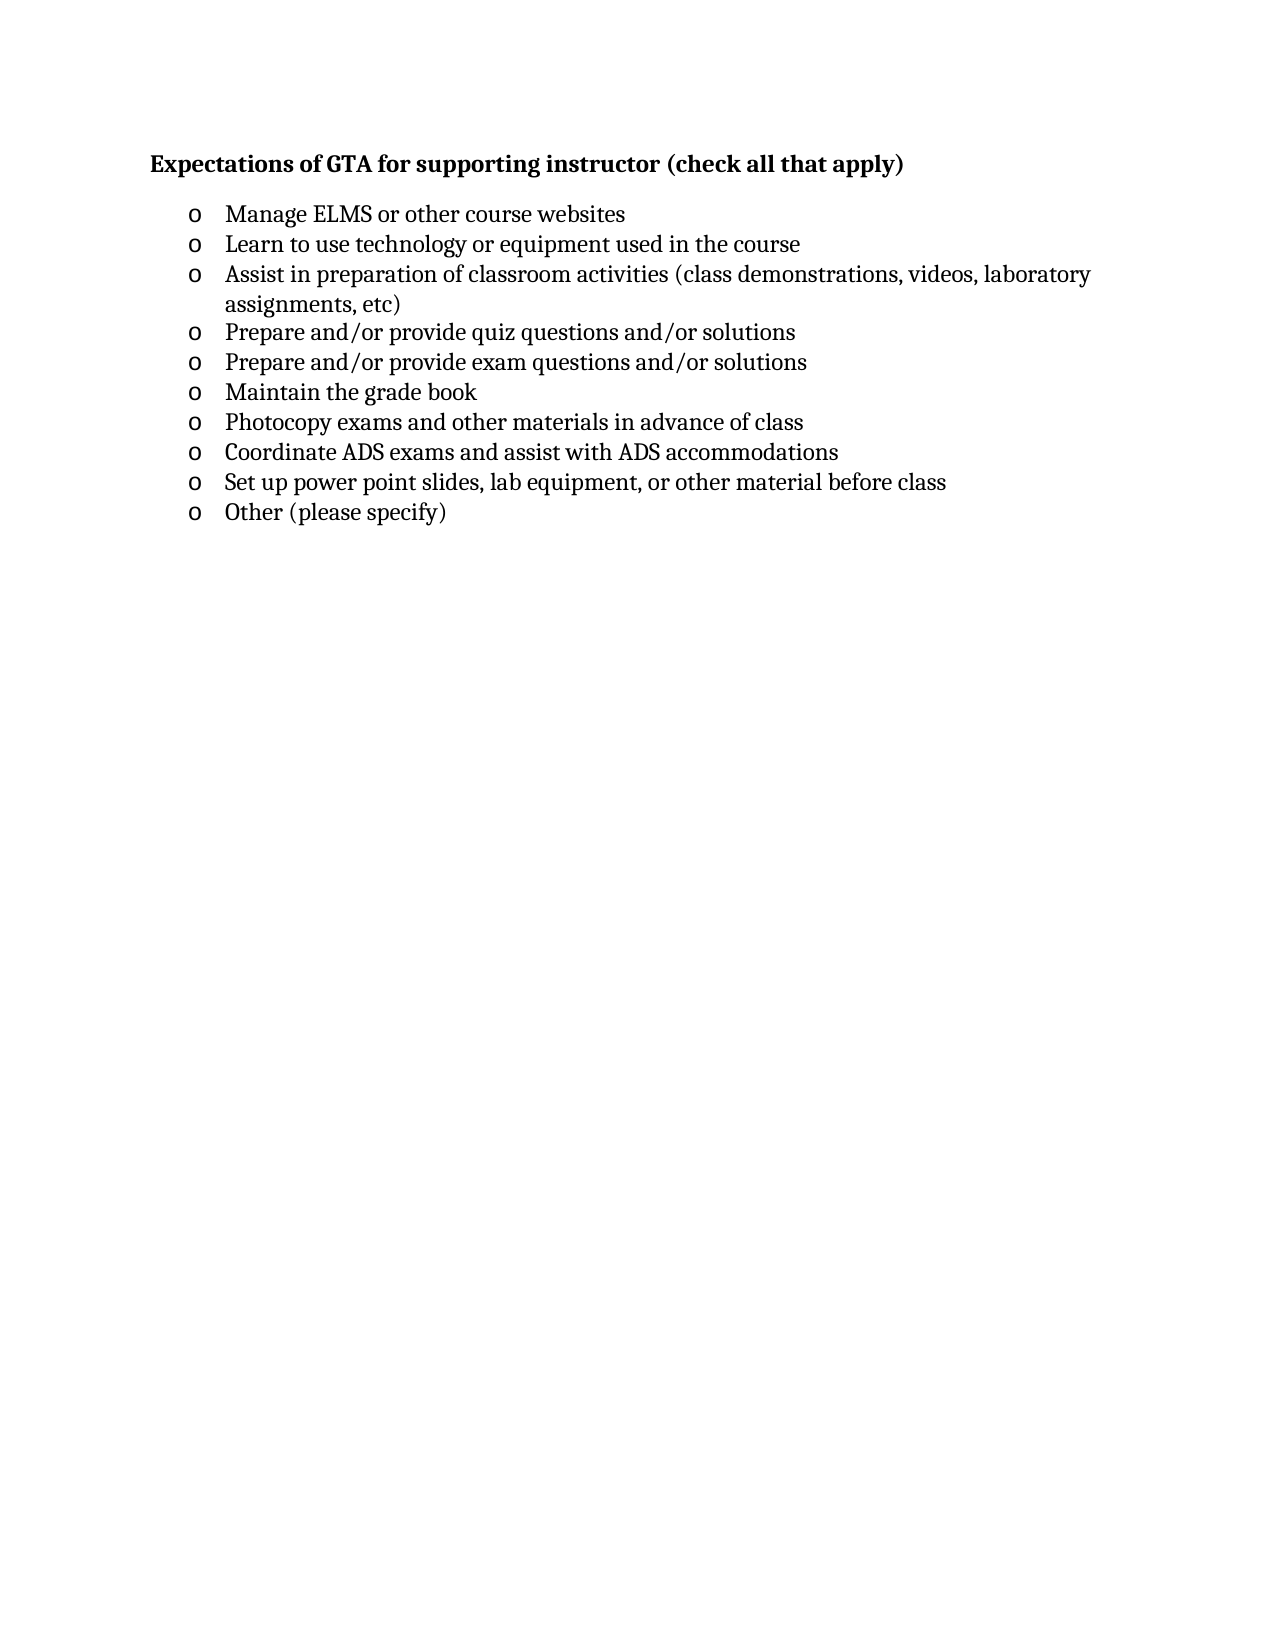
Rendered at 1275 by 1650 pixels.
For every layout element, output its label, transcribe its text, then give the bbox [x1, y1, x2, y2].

text Expectations of GTA for supporting instructor (check all that apply) [150, 150, 1125, 179]
list Set up power point slides, lab equipment, or other material before class [187, 468, 1125, 498]
list Maintain the grade book [187, 378, 1125, 408]
list Assist in preparation of classroom activities (class demonstrations, videos, laboratory assignments, etc) [187, 259, 1125, 318]
list Manage ELMS or other course websites [187, 199, 1125, 229]
list Prepare and/or provide quiz questions and/or solutions [187, 318, 1125, 348]
list Prepare and/or provide exam questions and/or solutions [187, 348, 1125, 378]
list Learn to use technology or equipment used in the course [187, 229, 1125, 259]
list Other (please specify) [187, 498, 1125, 528]
list Coordinate ADS exams and assist with ADS accommodations [187, 438, 1125, 468]
list Photocopy exams and other materials in advance of class [187, 408, 1125, 438]
